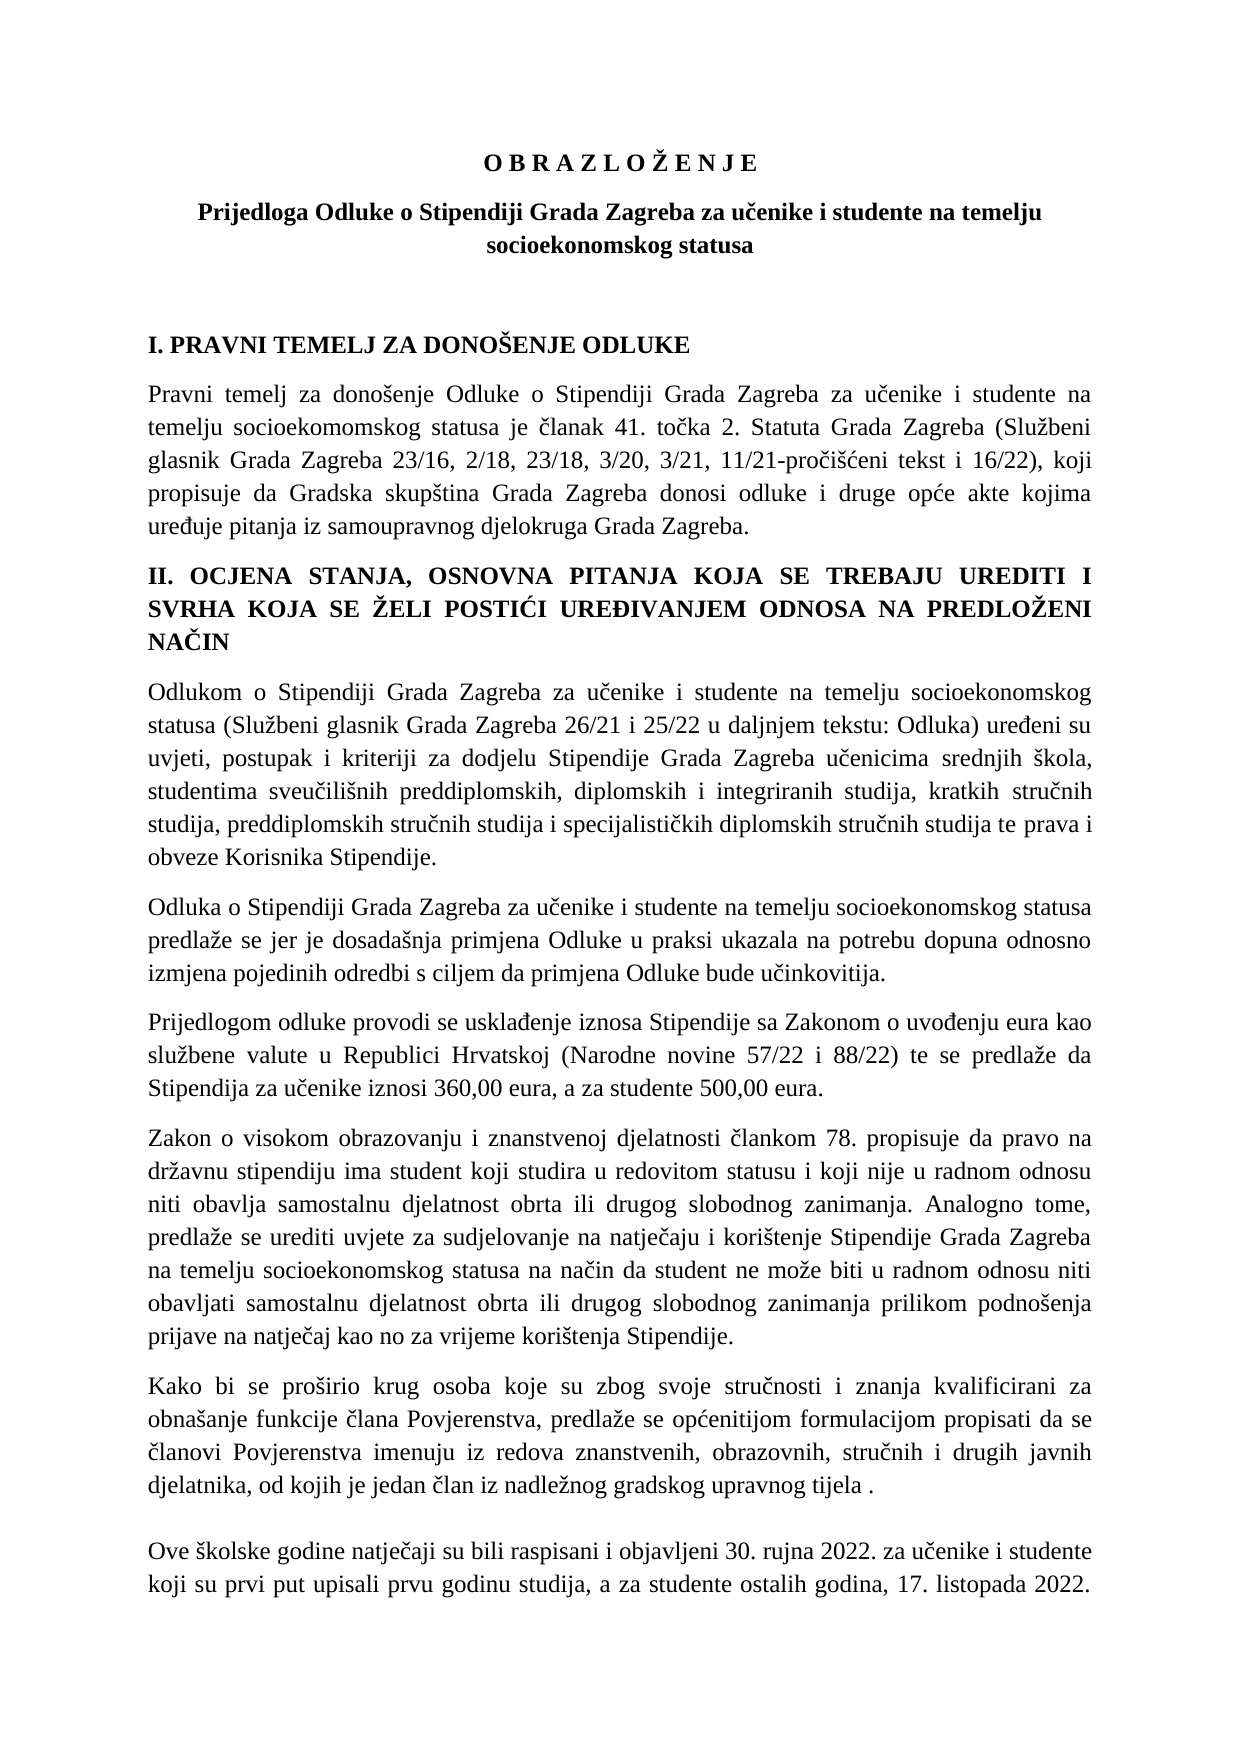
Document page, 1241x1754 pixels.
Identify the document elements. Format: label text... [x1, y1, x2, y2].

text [148, 1536, 1093, 1598]
text I. PRAVNI TEMELJ ZA DONOŠENJE ODLUKE [148, 330, 1093, 358]
text Prijedlogom odluke provodi se usklađenje iznosa Stipendije sa Zakonom o uvođenju eura kao službene valute u Republici Hrvatskoj (Narodne novine 57/22 i 88/22) te se predlaže da Stipendija za učenike iznosi 360,00 eura, a za studente 500,00 eura. [148, 1007, 1093, 1102]
text Zakon o visokom obrazovanju i znanstvenoj djelatnosti člankom 78. propisuje da pravo na državnu stipendiju ima student koji studira u redovitom statusu i koji nije u radnom odnosu niti obavlja samostalnu djelatnost obrta ili drugog slobodnog zanimanja. Analogno tome, predlaže se urediti uvjete za sudjelovanje na natječaju i korištenje Stipendije Grada Zagreba na temelju socioekonomskog statusa na način da student ne može biti u radnom odnosu niti obavljati samostalnu djelatnost obrta ili drugog slobodnog zanimanja prilikom podnošenja prijave na natječaj kao no za vrijeme korištenja Stipendije. [148, 1123, 1093, 1350]
text O B R A Z L O Ž E N J E [148, 148, 1093, 176]
text Prijedloga Odluke o Stipendiji Grada Zagreba za učenike i studente na temelju socioekonomskog statusa [148, 197, 1093, 259]
text Odlukom o Stipendiji Grada Zagreba za učenike i studente na temelju socioekonomskog statusa (Službeni glasnik Grada Zagreba 26/21 i 25/22 u daljnjem tekstu: Odluka) uređeni su uvjeti, postupak i kriteriji za dodjelu Stipendije Grada Zagreba učenicima srednjih škola, studentima sveučilišnih preddiplomskih, diplomskih i integriranih studija, kratkih stručnih studija, preddiplomskih stručnih studija i specijalističkih diplomskih stručnih studija te prava i obveze Korisnika Stipendije. [148, 677, 1093, 871]
text Odluka o Stipendiji Grada Zagreba za učenike i studente na temelju socioekonomskog statusa predlaže se jer je dosadašnja primjena Odluke u praksi ukazala na potrebu dopuna odnosno izmjena pojedinih odredbi s ciljem da primjena Odluke bude učinkovitija. [148, 892, 1093, 986]
text Pravni temelj za donošenje Odluke o Stipendiji Grada Zagreba za učenike i studente na temelju socioekomomskog statusa je članak 41. točka 2. Statuta Grada Zagreba (Službeni glasnik Grada Zagreba 23/16, 2/18, 23/18, 3/20, 3/21, 11/21-pročišćeni tekst i 16/22), koji propisuje da Gradska skupština Grada Zagreba donosi odluke i druge opće akte kojima uređuje pitanja iz samoupravnog djelokruga Grada Zagreba. [148, 379, 1093, 540]
list Kako bi se proširio krug osoba koje su zbog svoje stručnosti i znanja kvalificirani za obnašanje funkcije člana Povjerenstva, predlaže se općenitijom formulacijom propisati da se članovi Povjerenstva imenuju iz redova znanstvenih, obrazovnih, stručnih i drugih javnih djelatnika, od kojih je jedan član iz nadležnog gradskog upravnog tijela . [148, 1371, 1093, 1499]
text II. OCJENA STANJA, OSNOVNA PITANJA KOJA SE TREBAJU UREDITI I SVRHA KOJA SE ŽELI POSTIĆI UREĐIVANJEM ODNOSA NA PREDLOŽENI NAČIN [148, 561, 1093, 656]
